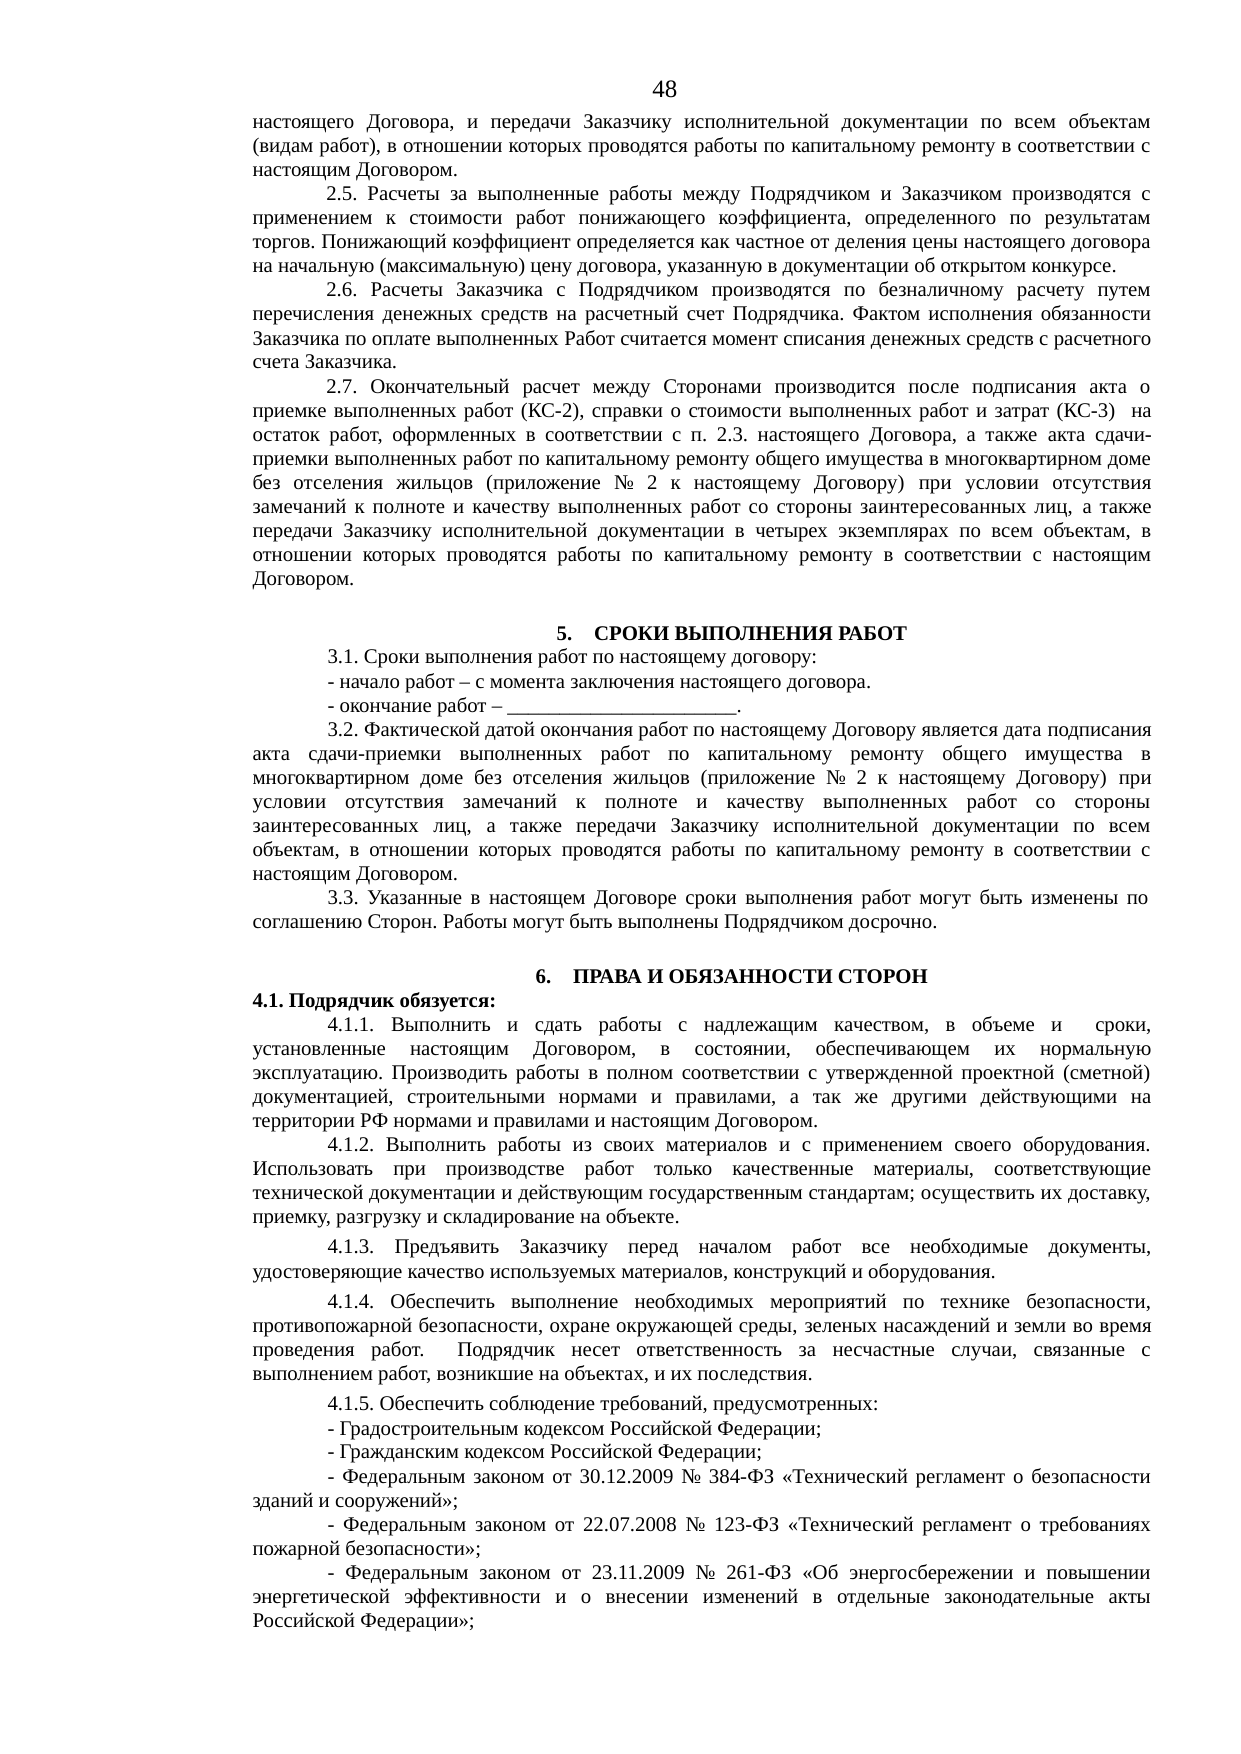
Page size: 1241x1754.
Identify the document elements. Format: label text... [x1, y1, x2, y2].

text - Градостроительным кодексом Российской Федерации; [252, 1415, 1152, 1439]
text 2.7. Окончательный расчет между Сторонами производится после подписания акта о приемке выполненных работ (КС-2), справки о стоимости выполненных работ и затрат (КС-3) на остаток работ, оформленных в соответствии с п. 2.3. настоящего Договора, а также акта сдачи-приемки выполненных работ по капитальному ремонту общего имущества в многоквартирном доме без отселения жильцов (приложение № 2 к настоящему Договору) при условии отсутствия замечаний к полноте и качеству выполненных работ со стороны заинтересованных лиц, а также передачи Заказчику исполнительной документации в четырех экземплярах по всем объектам, в отношении которых проводятся работы по капитальному ремонту в соответствии с настоящим Договором. [252, 373, 1152, 590]
text 4.1.2. Выполнить работы из своих материалов и с применением своего оборудования. Использовать при производстве работ только качественные материалы, соответствующие технической документации и действующим государственным стандартам; осуществить их доставку, приемку, разгрузку и складирование на объекте. [252, 1132, 1152, 1228]
list СРОКИ ВЫПОЛНЕНИЯ РАБОТ [312, 620, 1152, 644]
text 4.1.3. Предъявить Заказчику перед началом работ все необходимые документы, удостоверяющие качество используемых материалов, конструкций и оборудования. [252, 1234, 1152, 1283]
text 4.1. Подрядчик обязуется: [177, 988, 1152, 1012]
text 4.1.4. Обеспечить выполнение необходимых мероприятий по технике безопасности, противопожарной безопасности, охране окружающей среды, зеленых насаждений и земли во время проведения работ. Подрядчик несет ответственность за несчастные случаи, связанные с выполнением работ, возникшие на объектах, и их последствия. [252, 1289, 1152, 1385]
text - Федеральным законом от 23.11.2009 № 261-ФЗ «Об энергосбережении и повышении энергетической эффективности и о внесении изменений в отдельные законодательные акты Российской Федерации»; [252, 1560, 1152, 1632]
text 4.1.1. Выполнить и сдать работы с надлежащим качеством, в объеме и сроки, установленные настоящим Договором, в состоянии, обеспечивающем их нормальную эксплуатацию. Производить работы в полном соответствии с утвержденной проектной (сметной) документацией, строительными нормами и правилами, а так же другими действующими на территории РФ нормами и правилами и настоящим Договором. [252, 1012, 1152, 1132]
text - начало работ – с момента заключения настоящего договора. [252, 668, 1152, 693]
text 2.6. Расчеты Заказчика с Подрядчиком производятся по безналичному расчету путем перечисления денежных средств на расчетный счет Подрядчика. Фактом исполнения обязанности Заказчика по оплате выполненных Работ считается момент списания денежных средств с расчетного счета Заказчика. [252, 277, 1152, 373]
text 2.5. Расчеты за выполненные работы между Подрядчиком и Заказчиком производятся с применением к стоимости работ понижающего коэффициента, определенного по результатам торгов. Понижающий коэффициент определяется как частное от деления цены настоящего договора на начальную (максимальную) цену договора, указанную в документации об открытом конкурсе. [252, 181, 1152, 277]
list ПРАВА И ОБЯЗАННОСТИ СТОРОН [312, 963, 1152, 988]
text 3.2. Фактической датой окончания работ по настоящему Договору является дата подписания акта сдачи-приемки выполненных работ по капитальному ремонту общего имущества в многоквартирном доме без отселения жильцов (приложение № 2 к настоящему Договору) при условии отсутствия замечаний к полноте и качеству выполненных работ со стороны заинтересованных лиц, а также передачи Заказчику исполнительной документации по всем объектам, в отношении которых проводятся работы по капитальному ремонту в соответствии с настоящим Договором. [252, 717, 1152, 885]
text 3.3. Указанные в настоящем Договоре сроки выполнения работ могут быть изменены по соглашению Сторон. Работы могут быть выполнены Подрядчиком досрочно. [252, 885, 1149, 933]
text - Гражданским кодексом Российской Федерации; [252, 1439, 1152, 1463]
text 3.1. Сроки выполнения работ по настоящему договору: [252, 644, 1152, 668]
text 4.1.5. Обеспечить соблюдение требований, предусмотренных: [252, 1391, 1152, 1415]
text - Федеральным законом от 22.07.2008 № 123-ФЗ «Технический регламент о требованиях пожарной безопасности»; [252, 1512, 1152, 1560]
text - Федеральным законом от 30.12.2009 № 384-ФЗ «Технический регламент о безопасности зданий и сооружений»; [252, 1463, 1152, 1512]
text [252, 109, 1152, 181]
text - окончание работ – ______________________. [252, 693, 1152, 717]
